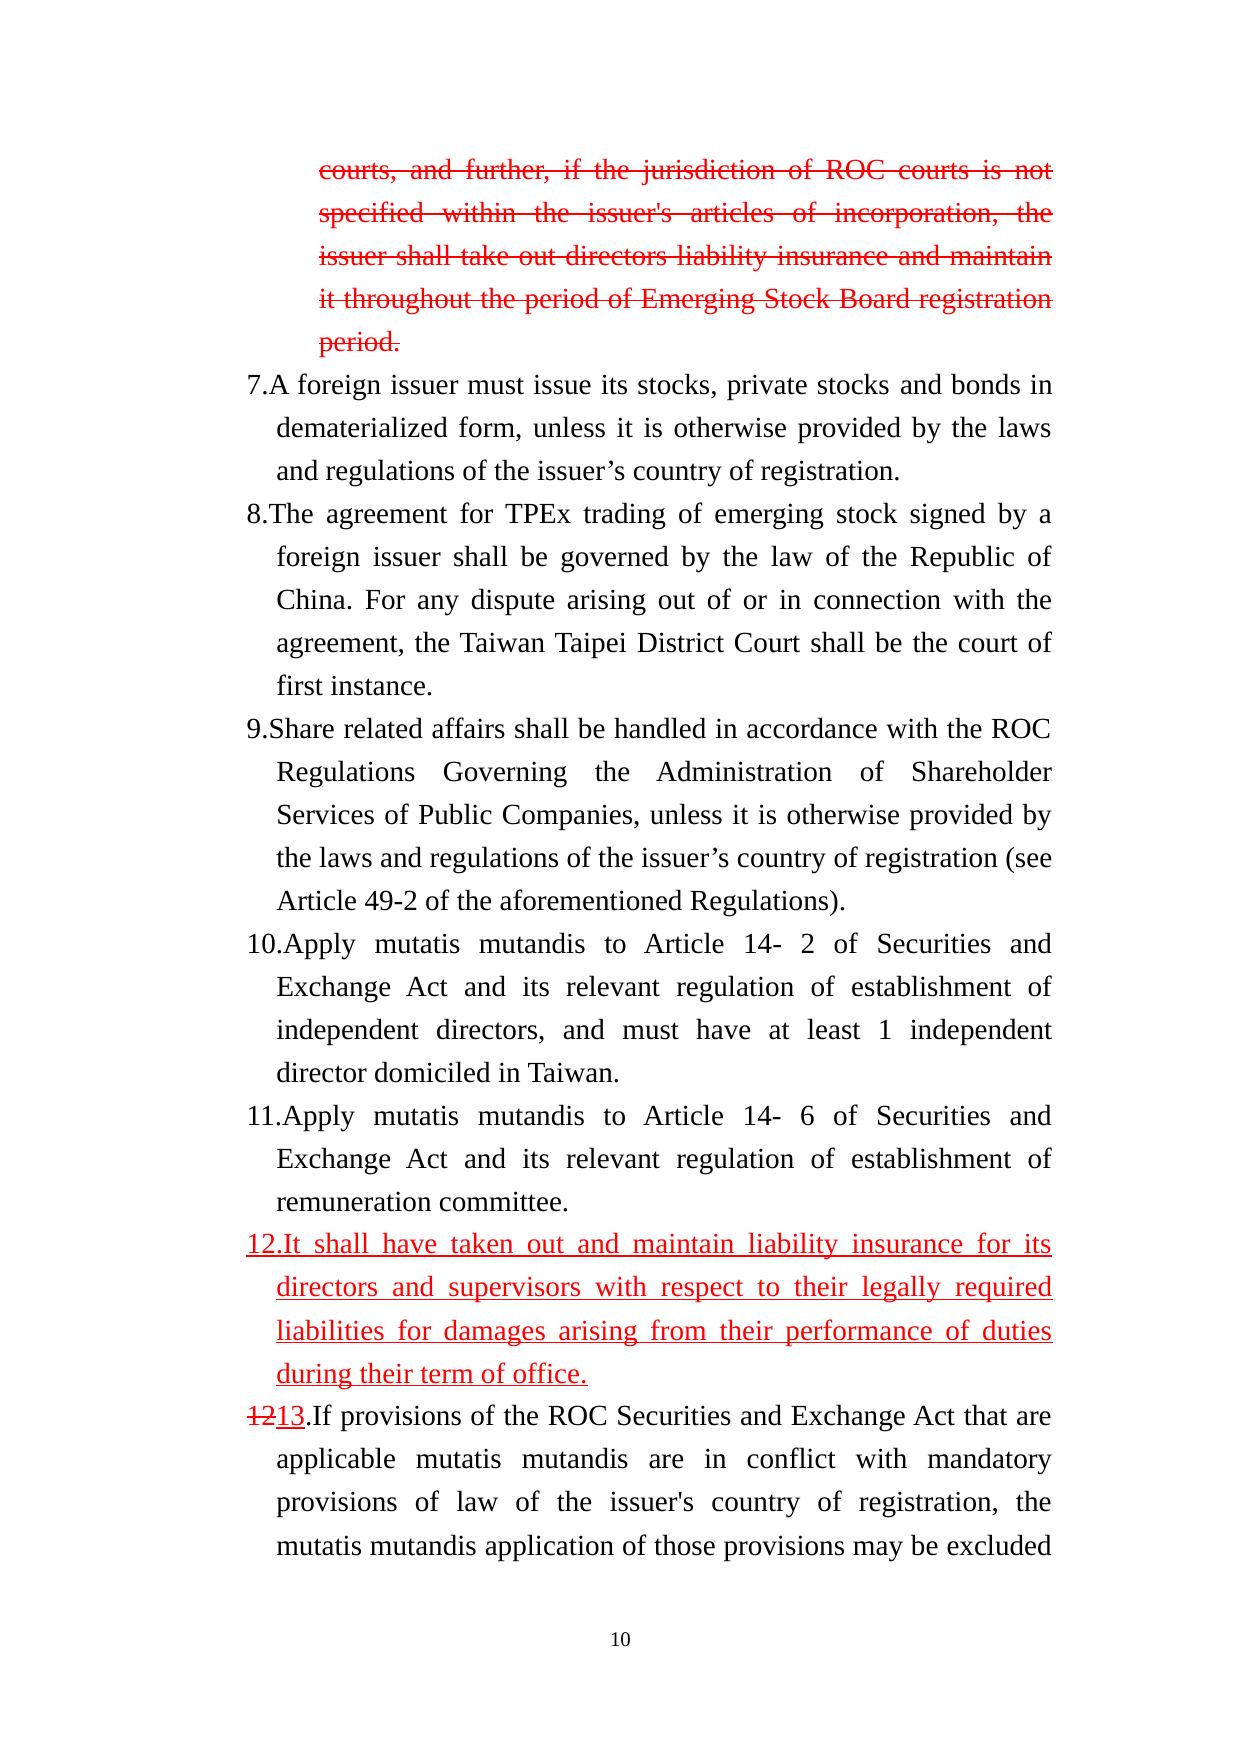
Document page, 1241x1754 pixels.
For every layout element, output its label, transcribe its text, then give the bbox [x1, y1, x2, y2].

text 7.A foreign issuer must issue its stocks, private stocks and bonds in dematerialized form, unless it is otherwise provided by the laws and regulations of the issuer’s country of registration. [246, 365, 1053, 489]
text 8.The agreement for TPEx trading of emerging stock signed by a foreign issuer shall be governed by the law of the Republic of China. For any dispute arising out of or in connection with the agreement, the Taiwan Taipei District Court shall be the court of first instance. [246, 494, 1053, 704]
text 10.Apply mutatis mutandis to Article 14- 2 of Securities and Exchange Act and its relevant regulation of establishment of independent directors, and must have at least 1 independent director domiciled in Taiwan. [246, 924, 1053, 1091]
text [246, 1396, 1053, 1563]
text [281, 150, 1053, 360]
text 9.Share related affairs shall be handled in accordance with the ROC Regulations Governing the Administration of Shareholder Services of Public Companies, unless it is otherwise provided by the laws and regulations of the issuer’s country of registration (see Article 49-2 of the aforementioned Regulations). [246, 709, 1053, 919]
text 12.It shall have taken out and maintain liability insurance for its directors and supervisors with respect to their legally required liabilities for damages arising from their performance of duties during their term of office. [246, 1224, 1053, 1391]
text 11.Apply mutatis mutandis to Article 14- 6 of Securities and Exchange Act and its relevant regulation of establishment of remuneration committee. [246, 1096, 1053, 1219]
